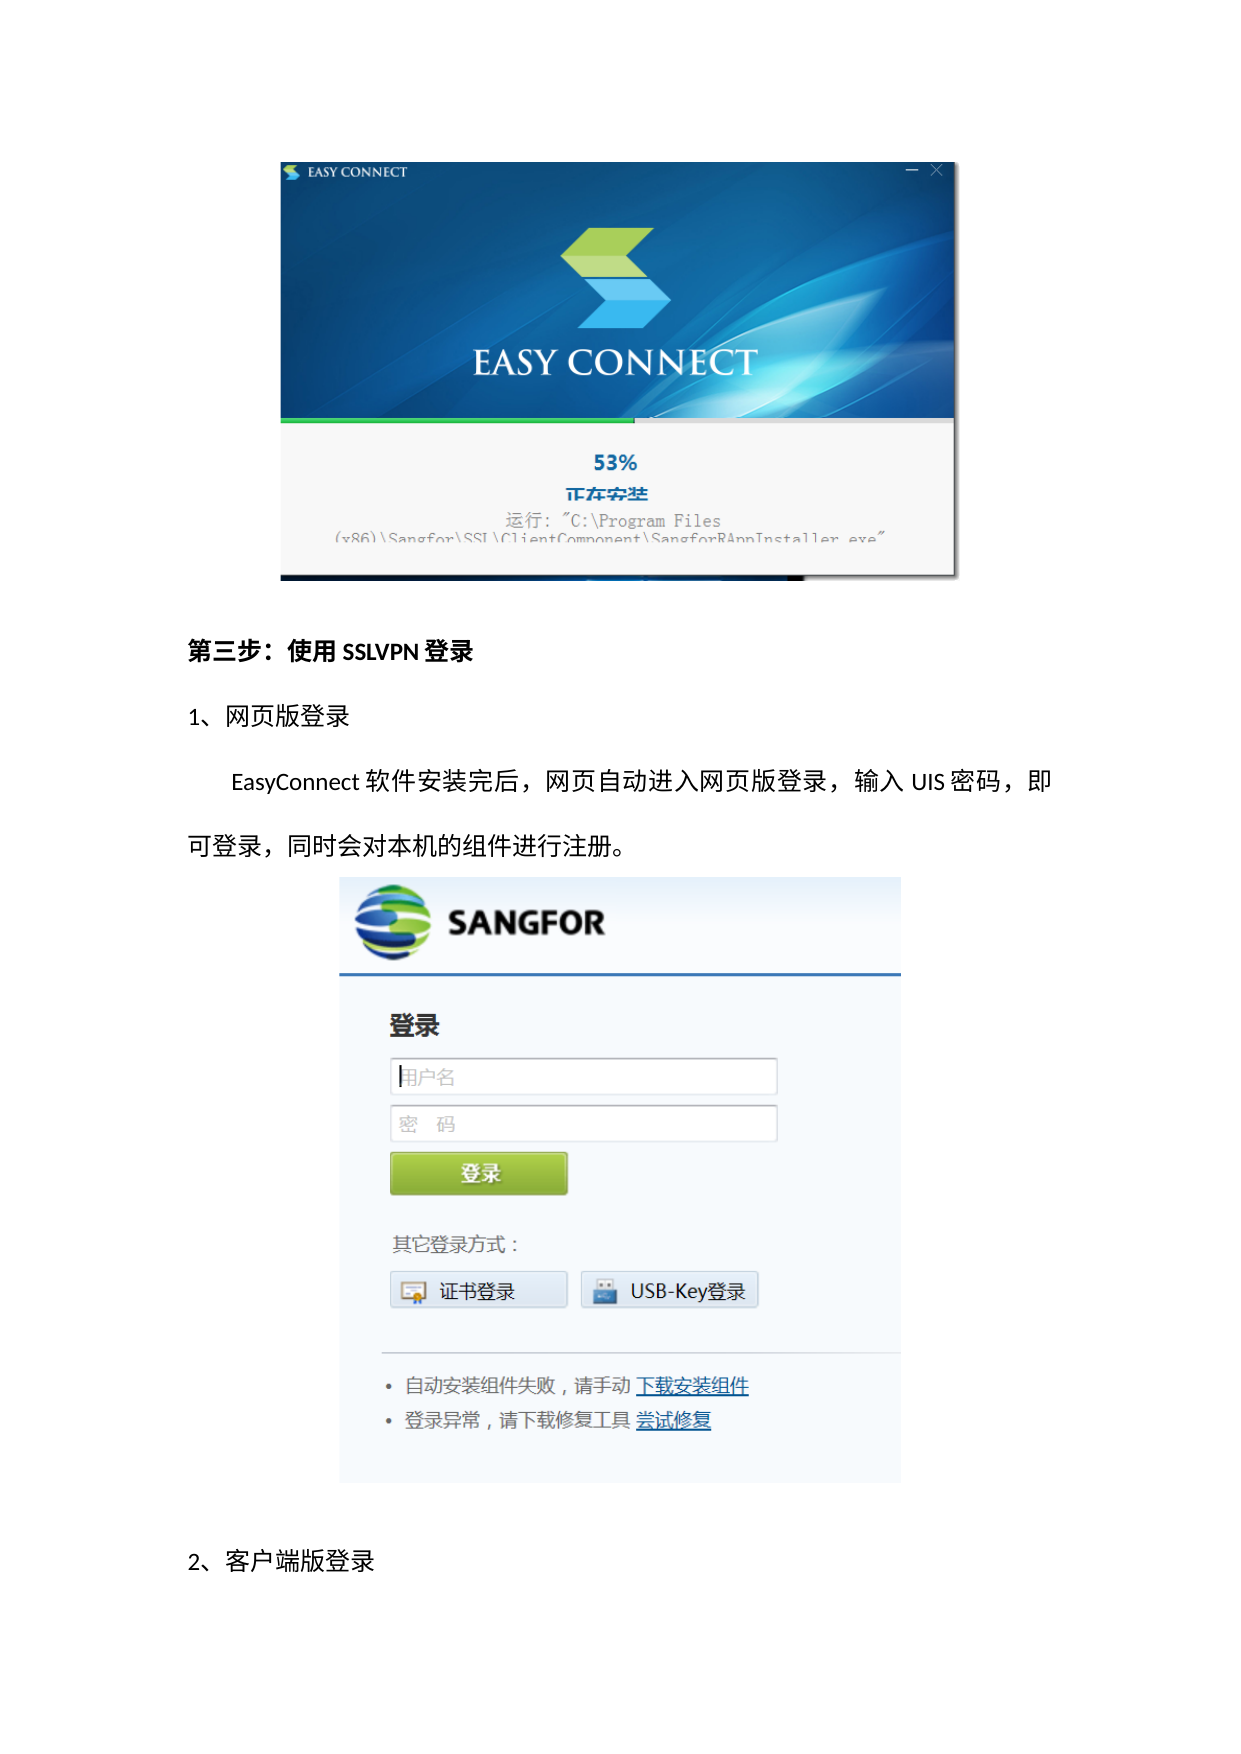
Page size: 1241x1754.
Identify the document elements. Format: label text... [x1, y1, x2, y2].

picture [280, 162, 960, 581]
picture [339, 877, 901, 1483]
text EasyConnect软件安装完后，网页自动进入网页版登录，输入UIS密码，即可登录，同时会对本机的组件进行注册。 [187, 747, 1053, 877]
text 第三步：使用SSLVPN登录 [187, 617, 1053, 682]
text 2、客户端版登录 [187, 1527, 1053, 1592]
text 1、网页版登录 [187, 682, 1053, 747]
